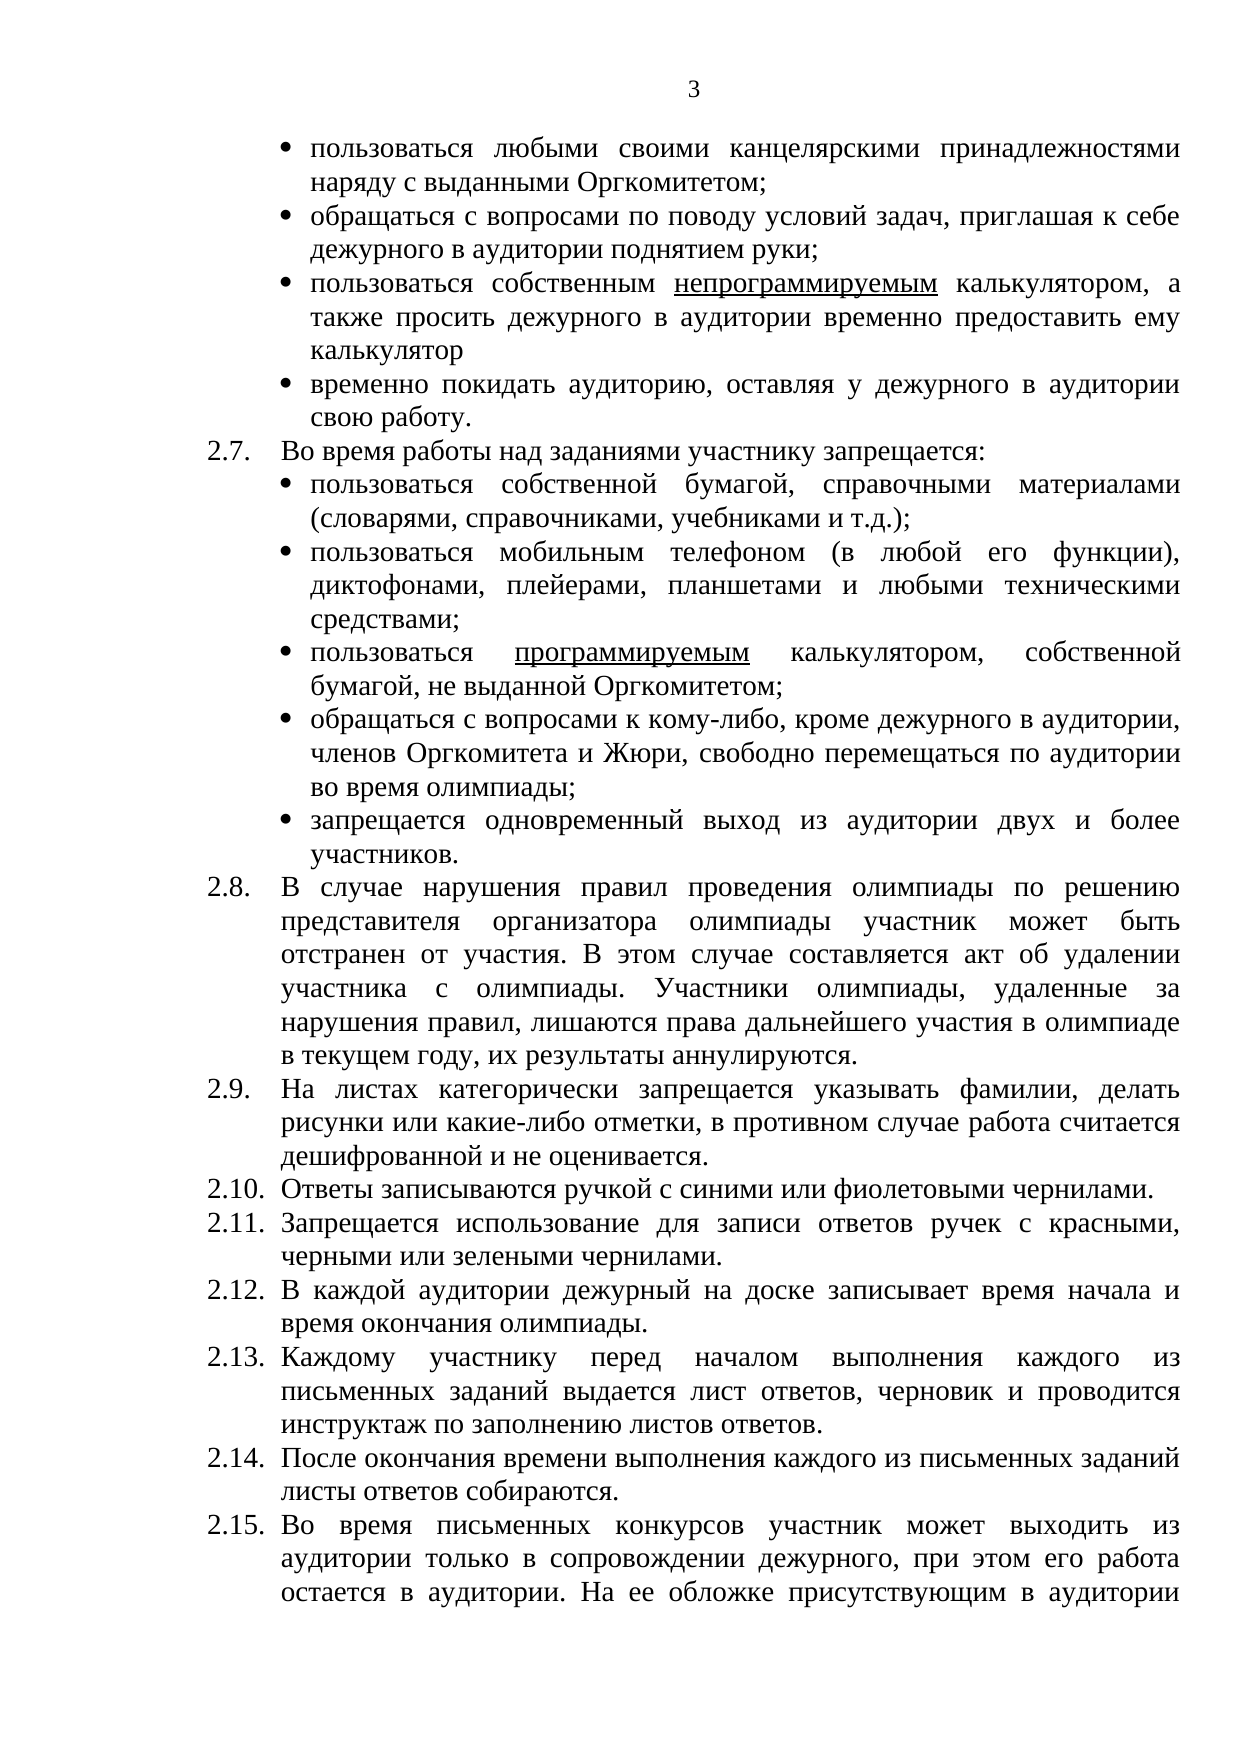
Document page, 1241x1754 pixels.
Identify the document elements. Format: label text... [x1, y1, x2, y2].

list После окончания времени выполнения каждого из письменных заданий листы ответов собираются. [207, 1440, 1181, 1507]
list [207, 1507, 1181, 1607]
list пользоваться мобильным телефоном (в любой его функции), диктофонами, плейерами, планшетами и любыми техническими средствами; [281, 534, 1181, 634]
list пользоваться программируемым калькулятором, собственной бумагой, не выданной Оргкомитетом; [281, 634, 1181, 702]
list обращаться с вопросами по поводу условий задач, приглашая к себе дежурного в аудитории поднятием руки; [281, 198, 1181, 265]
list временно покидать аудиторию, оставляя у дежурного в аудитории свою работу. [281, 366, 1181, 433]
list пользоваться собственной бумагой, справочными материалами (словарями, справочниками, учебниками и т.д.); [281, 466, 1181, 534]
list Во время работы над заданиями участнику запрещается: [207, 433, 1181, 466]
list В случае нарушения правил проведения олимпиады по решению представителя организатора олимпиады участник может быть отстранен от участия. В этом случае составляется акт об удалении участника с олимпиады. Участники олимпиады, удаленные за нарушения правил, лишаются права дальнейшего участия в олимпиаде в текущем году, их результаты аннулируются. [207, 869, 1181, 1071]
list На листах категорически запрещается указывать фамилии, делать рисунки или какие-либо отметки, в противном случае работа считается дешифрованной и не оценивается. [207, 1071, 1181, 1171]
list пользоваться собственным непрограммируемым калькулятором, а также просить дежурного в аудитории временно предоставить ему калькулятор [281, 265, 1181, 366]
list пользоваться любыми своими канцелярскими принадлежностями наряду с выданными Оргкомитетом; [281, 131, 1181, 198]
list обращаться с вопросами к кому-либо, кроме дежурного в аудитории, членов Оргкомитета и Жюри, свободно перемещаться по аудитории во время олимпиады; [281, 702, 1181, 802]
list Запрещается использование для записи ответов ручек с красными, черными или зелеными чернилами. [207, 1205, 1181, 1272]
list Ответы записываются ручкой с синими или фиолетовыми чернилами. [207, 1171, 1181, 1205]
list В каждой аудитории дежурный на доске записывает время начала и время окончания олимпиады. [207, 1272, 1181, 1339]
list запрещается одновременный выход из аудитории двух и более участников. [281, 802, 1181, 869]
list Каждому участнику перед началом выполнения каждого из письменных заданий выдается лист ответов, черновик и проводится инструктаж по заполнению листов ответов. [207, 1339, 1181, 1440]
